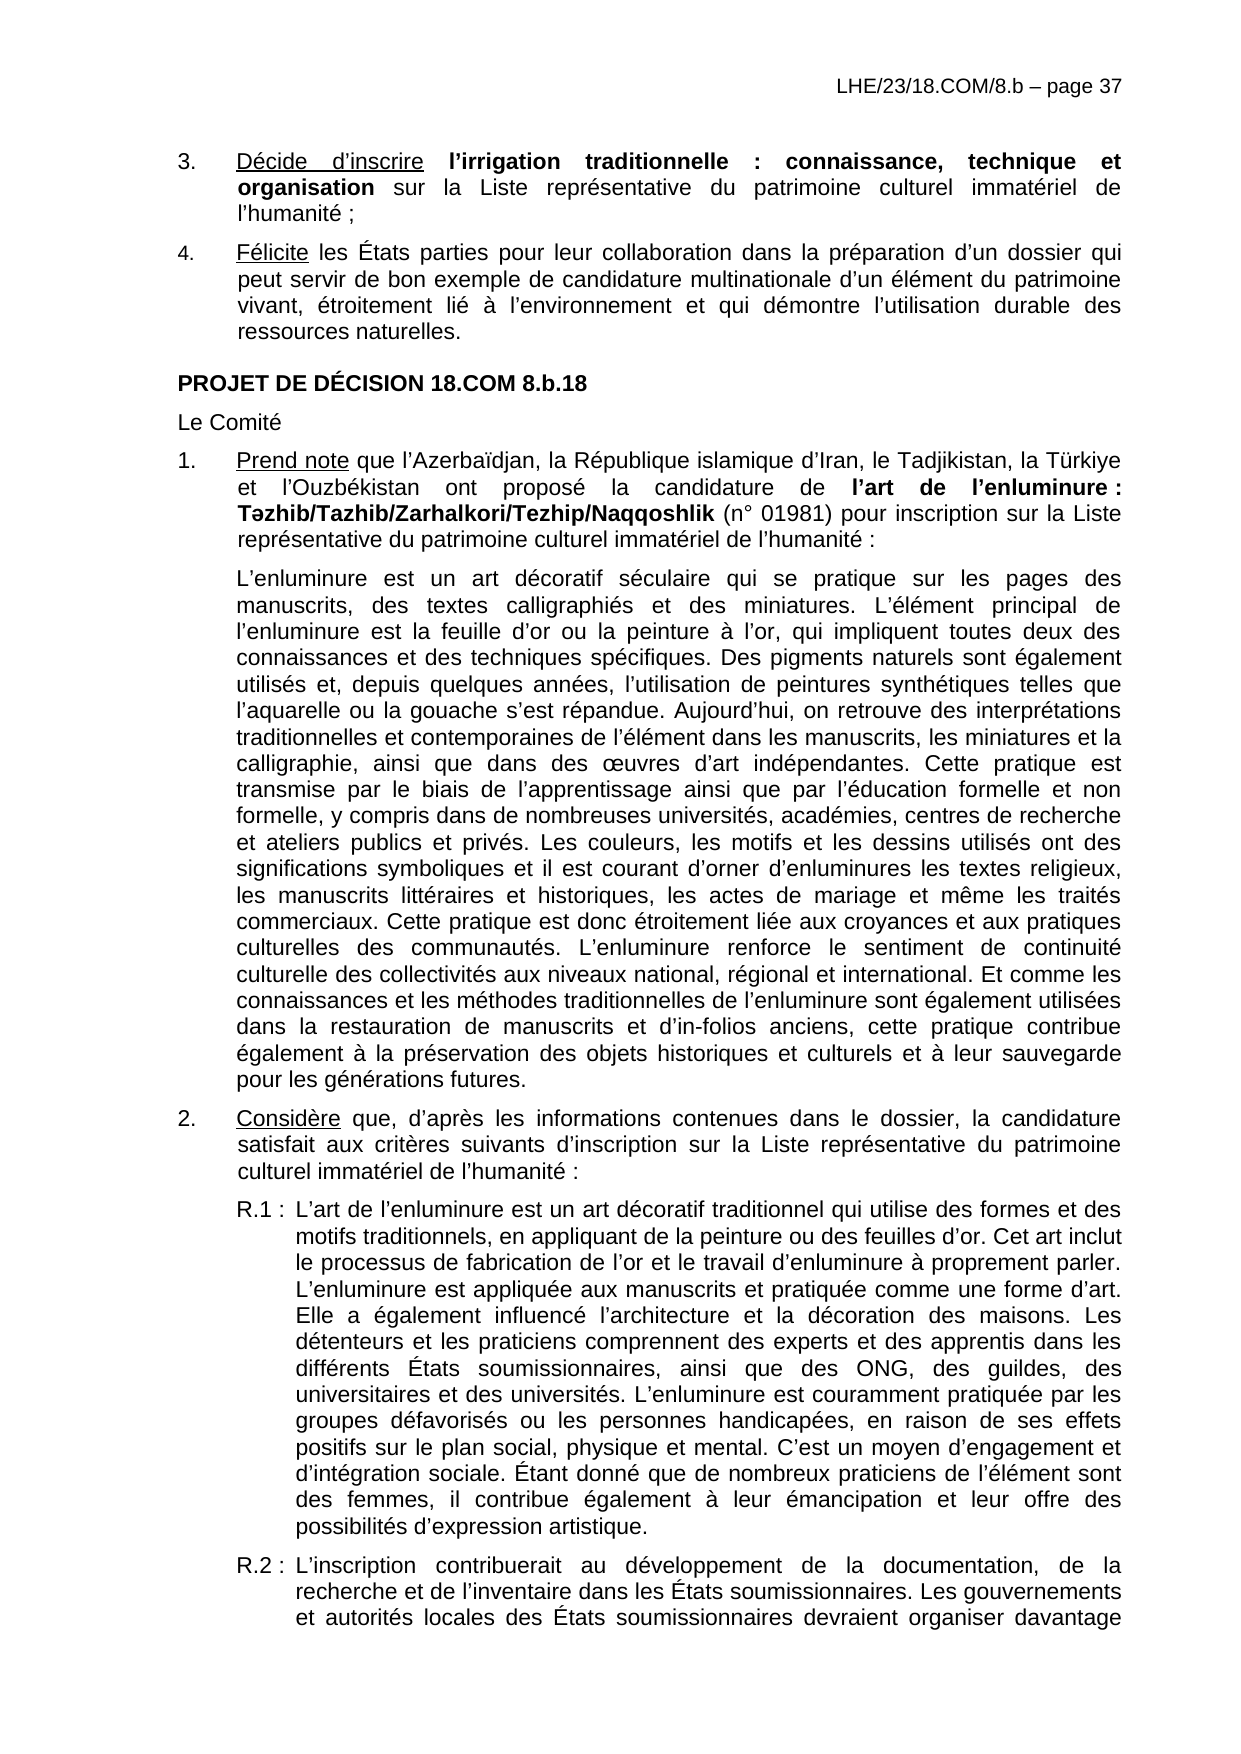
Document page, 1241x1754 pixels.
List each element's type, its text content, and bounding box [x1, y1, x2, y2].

text Le Comité [177, 408, 1122, 435]
list Considère que, d’après les informations contenues dans le dossier, la candidature satisfait aux critères suivants d’inscription sur la Liste représentative du patrimoine culturel immatériel de l’humanité : [177, 1105, 1122, 1184]
text L’enluminure est un art décoratif séculaire qui se pratique sur les pages des manuscrits, des textes calligraphiés et des miniatures. L’élément principal de l’enluminure est la feuille d’or ou la peinture à l’or, qui impliquent toutes deux des connaissances et des techniques spécifiques. Des pigments naturels sont également utilisés et, depuis quelques années, l’utilisation de peintures synthétiques telles que l’aquarelle ou la gouache s’est répandue. Aujourd’hui, on retrouve des interprétations traditionnelles et contemporaines de l’élément dans les manuscrits, les miniatures et la calligraphie, ainsi que dans des œuvres d’art indépendantes. Cette pratique est transmise par le biais de l’apprentissage ainsi que par l’éducation formelle et non formelle, y compris dans de nombreuses universités, académies, centres de recherche et ateliers publics et privés. Les couleurs, les motifs et les dessins utilisés ont des significations symboliques et il est courant d’orner d’enluminures les textes religieux, les manuscrits littéraires et historiques, les actes de mariage et même les traités commerciaux. Cette pratique est donc étroitement liée aux croyances et aux pratiques culturelles des communautés. L’enluminure renforce le sentiment de continuité culturelle des collectivités aux niveaux national, régional et international. Et comme les connaissances et les méthodes traditionnelles de l’enluminure sont également utilisées dans la restauration de manuscrits et d’in-folios anciens, cette pratique contribue également à la préservation des objets historiques et culturels et à leur sauvegarde pour les générations futures. [236, 565, 1122, 1092]
list Félicite les États parties pour leur collaboration dans la préparation d’un dossier qui peut servir de bon exemple de candidature multinationale d’un élément du patrimoine vivant, étroitement lié à l’environnement et qui démontre l’utilisation durable des ressources naturelles. [177, 239, 1122, 345]
list Décide d’inscrire l’irrigation traditionnelle : connaissance, technique et organisation sur la Liste représentative du patrimoine culturel immatériel de l’humanité ; [177, 148, 1122, 227]
list Prend note que l’Azerbaïdjan, la République islamique d’Iran, le Tadjikistan, la Türkiye et l’Ouzbékistan ont proposé la candidature de l’art de l’enluminure : Təzhib/Tazhib/Zarhalkori/Tezhip/Naqqoshlik (n° 01981) pour inscription sur la Liste représentative du patrimoine culturel immatériel de l’humanité : [177, 447, 1122, 553]
text R.1 : L’art de l’enluminure est un art décoratif traditionnel qui utilise des formes et des motifs traditionnels, en appliquant de la peinture ou des feuilles d’or. Cet art inclut le processus de fabrication de l’or et le travail d’enluminure à proprement parler. L’enluminure est appliquée aux manuscrits et pratiquée comme une forme d’art. Elle a également influencé l’architecture et la décoration des maisons. Les détenteurs et les praticiens comprennent des experts et des apprentis dans les différents États soumissionnaires, ainsi que des ONG, des guildes, des universitaires et des universités. L’enluminure est couramment pratiquée par les groupes défavorisés ou les personnes handicapées, en raison de ses effets positifs sur le plan social, physique et mental. C’est un moyen d’engagement et d’intégration sociale. Étant donné que de nombreux praticiens de l’élément sont des femmes, il contribue également à leur émancipation et leur offre des possibilités d’expression artistique. [236, 1196, 1122, 1539]
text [236, 1552, 1122, 1631]
subtitle PROJET DE DÉCISION 18.COM 8.b.18 [177, 370, 1122, 396]
